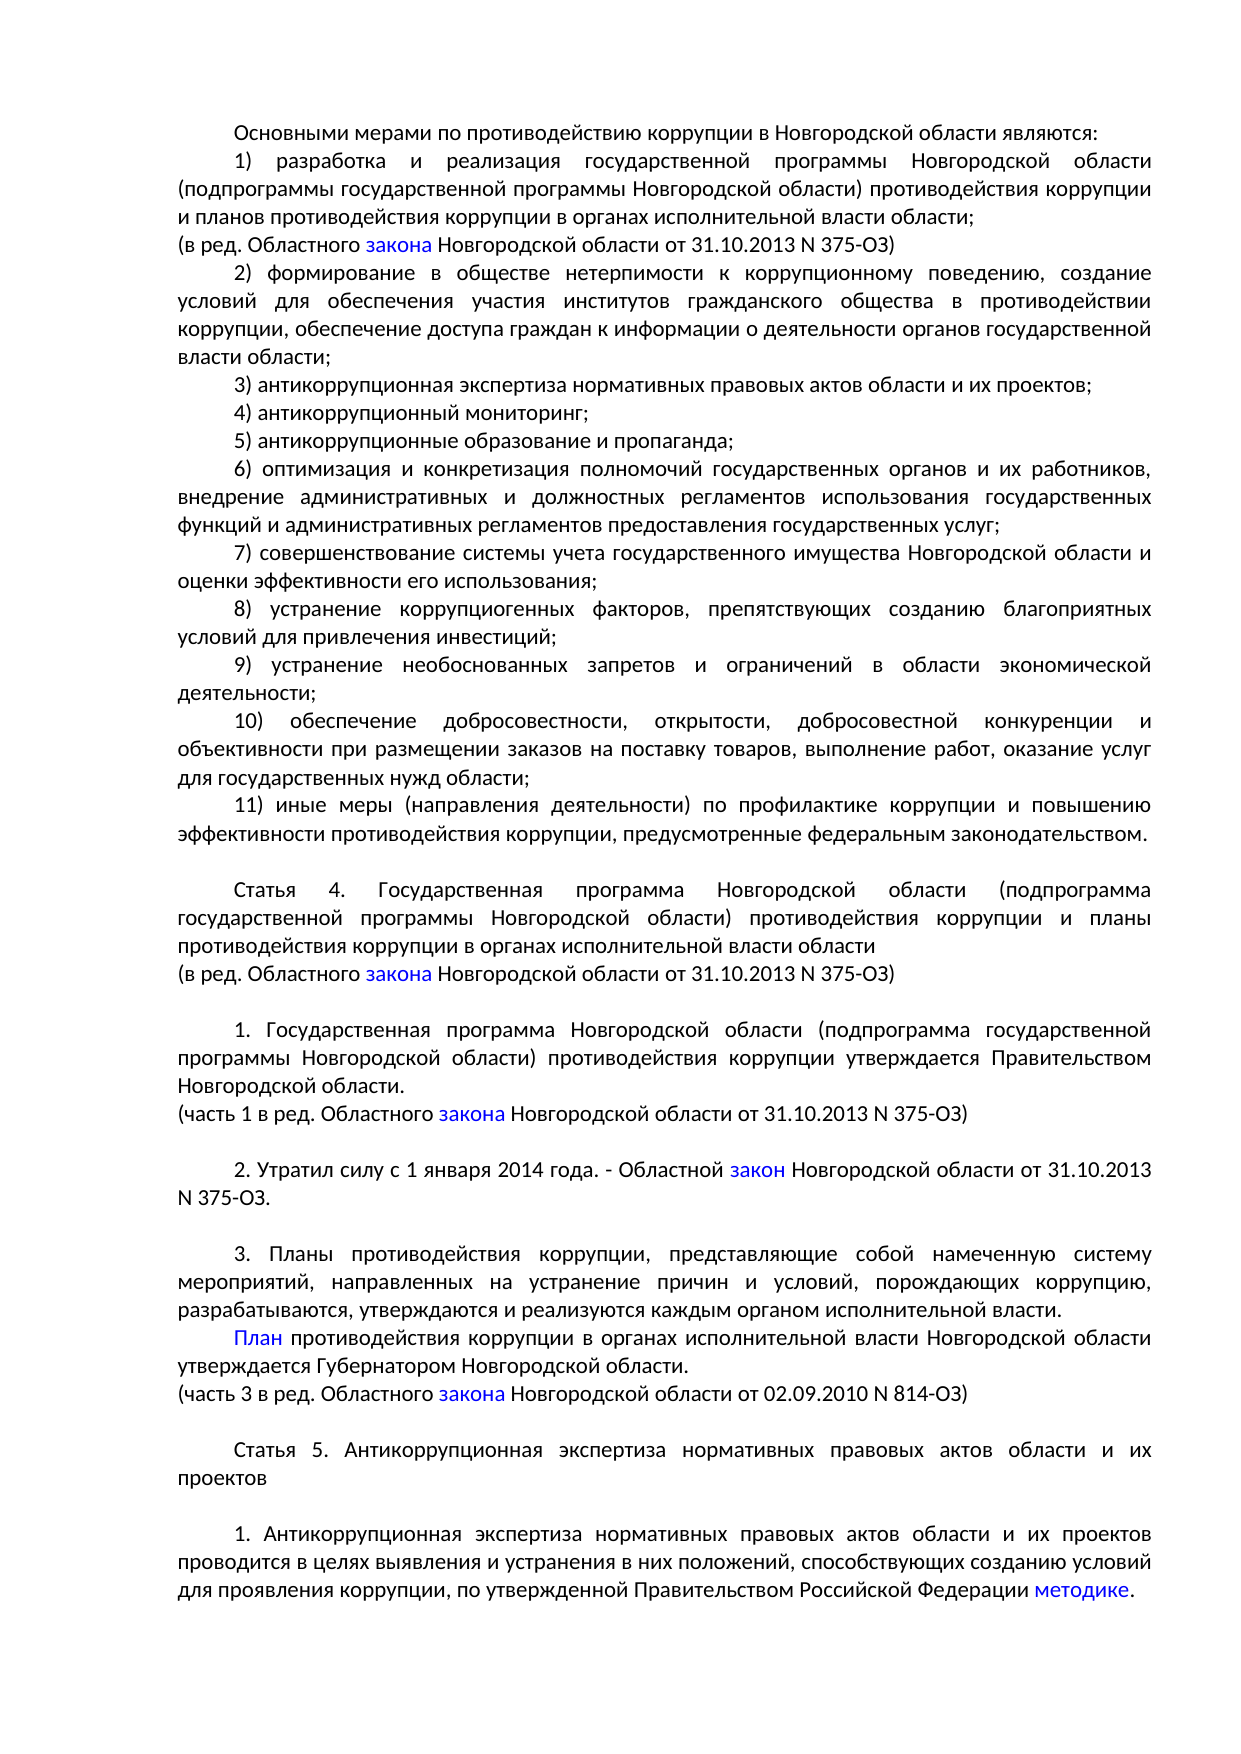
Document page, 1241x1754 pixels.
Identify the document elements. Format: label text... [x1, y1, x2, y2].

text 10) обеспечение добросовестности, открытости, добросовестной конкуренции и объективности при размещении заказов на поставку товаров, выполнение работ, оказание услуг для государственных нужд области; [177, 707, 1152, 791]
text 8) устранение коррупциогенных факторов, препятствующих созданию благоприятных условий для привлечения инвестиций; [177, 594, 1152, 651]
text (часть 1 в ред. Областного закона Новгородской области от 31.10.2013 N 375-ОЗ) [177, 1099, 1152, 1127]
text 6) оптимизация и конкретизация полномочий государственных органов и их работников, внедрение административных и должностных регламентов использования государственных функций и административных регламентов предоставления государственных услуг; [177, 454, 1152, 538]
text 9) устранение необоснованных запретов и ограничений в области экономической деятельности; [177, 651, 1152, 707]
text 3) антикоррупционная экспертиза нормативных правовых актов области и их проектов; [177, 370, 1152, 398]
text 5) антикоррупционные образование и пропаганда; [177, 426, 1152, 454]
text Статья 4. Государственная программа Новгородской области (подпрограмма государственной программы Новгородской области) противодействия коррупции и планы противодействия коррупции в органах исполнительной власти области [177, 875, 1152, 959]
text Статья 5. Антикоррупционная экспертиза нормативных правовых актов области и их проектов [177, 1435, 1152, 1491]
text (в ред. Областного закона Новгородской области от 31.10.2013 N 375-ОЗ) [177, 230, 1152, 258]
text 3. Планы противодействия коррупции, представляющие собой намеченную систему мероприятий, направленных на устранение причин и условий, порождающих коррупцию, разрабатываются, утверждаются и реализуются каждым органом исполнительной власти. [177, 1239, 1152, 1323]
text (часть 3 в ред. Областного закона Новгородской области от 02.09.2010 N 814-ОЗ) [177, 1379, 1152, 1407]
text 1. Антикоррупционная экспертиза нормативных правовых актов области и их проектов проводится в целях выявления и устранения в них положений, способствующих созданию условий для проявления коррупции, по утвержденной Правительством Российской Федерации методике. [177, 1519, 1152, 1603]
text 4) антикоррупционный мониторинг; [177, 398, 1152, 426]
text (в ред. Областного закона Новгородской области от 31.10.2013 N 375-ОЗ) [177, 959, 1152, 987]
text Основными мерами по противодействию коррупции в Новгородской области являются: [177, 118, 1152, 146]
text 2) формирование в обществе нетерпимости к коррупционному поведению, создание условий для обеспечения участия институтов гражданского общества в противодействии коррупции, обеспечение доступа граждан к информации о деятельности органов государственной власти области; [177, 258, 1152, 370]
text План противодействия коррупции в органах исполнительной власти Новгородской области утверждается Губернатором Новгородской области. [177, 1323, 1152, 1379]
text 2. Утратил силу с 1 января 2014 года. - Областной закон Новгородской области от 31.10.2013 N 375-ОЗ. [177, 1155, 1152, 1211]
text 1. Государственная программа Новгородской области (подпрограмма государственной программы Новгородской области) противодействия коррупции утверждается Правительством Новгородской области. [177, 1015, 1152, 1099]
text 11) иные меры (направления деятельности) по профилактике коррупции и повышению эффективности противодействия коррупции, предусмотренные федеральным законодательством. [177, 791, 1152, 847]
text 1) разработка и реализация государственной программы Новгородской области (подпрограммы государственной программы Новгородской области) противодействия коррупции и планов противодействия коррупции в органах исполнительной власти области; [177, 146, 1152, 230]
text 7) совершенствование системы учета государственного имущества Новгородской области и оценки эффективности его использования; [177, 538, 1152, 594]
